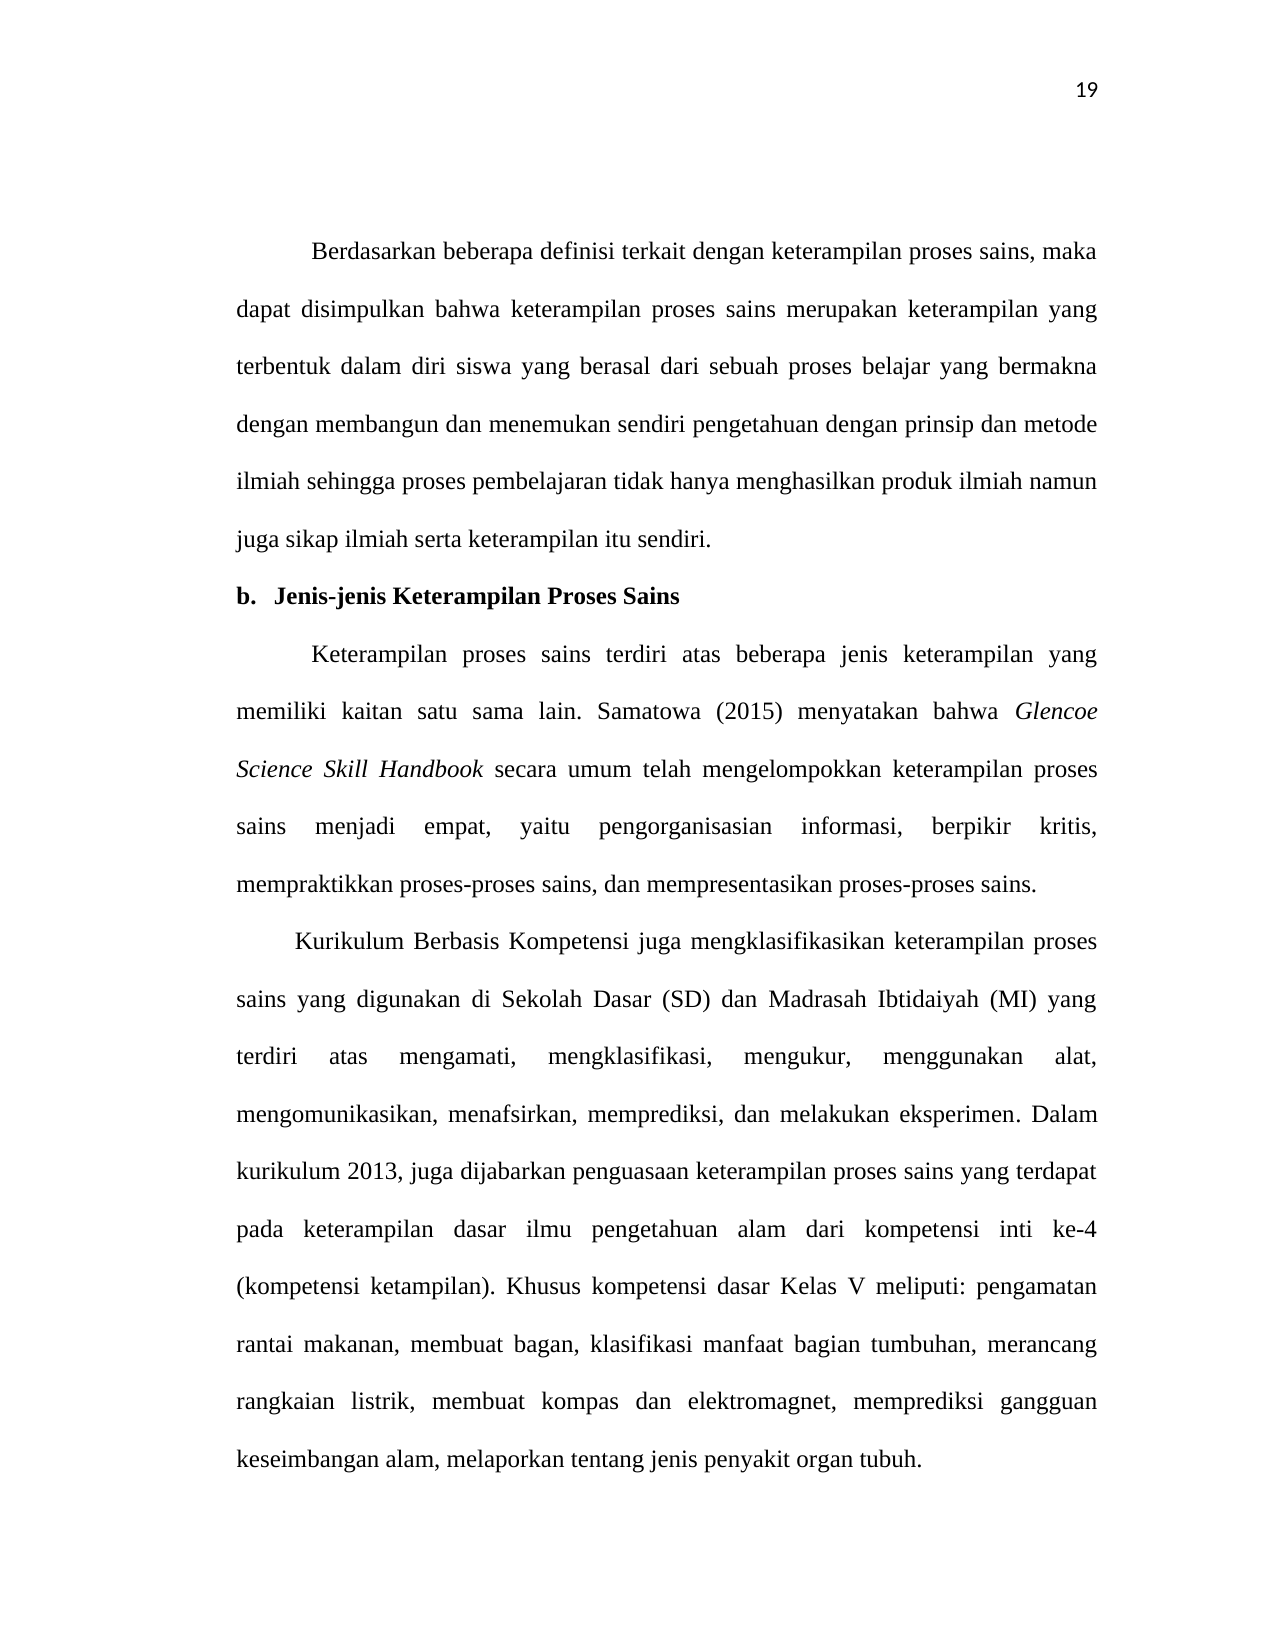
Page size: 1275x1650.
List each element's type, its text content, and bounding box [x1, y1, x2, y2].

list Jenis-jenis Keterampilan Proses Sains [236, 581, 1098, 610]
text Kurikulum Berbasis Kompetensi juga mengklasifikasikan keterampilan proses sains yang digunakan di Sekolah Dasar (SD) dan Madrasah Ibtidaiyah (MI) yang terdiri atas mengamati, mengklasifikasi, mengukur, menggunakan alat, mengomunikasikan, menafsirkan, memprediksi, dan melakukan eksperimen. Dalam kurikulum 2013, juga dijabarkan penguasaan keterampilan proses sains yang terdapat pada keterampilan dasar ilmu pengetahuan alam dari kompetensi inti ke-4 (kompetensi ketampilan). Khusus kompetensi dasar Kelas V meliputi: pengamatan rantai makanan, membuat bagan, klasifikasi manfaat bagian tumbuhan, merancang rangkaian listrik, membuat kompas dan elektromagnet, memprediksi gangguan keseimbangan alam, melaporkan tentang jenis penyakit organ tubuh. [236, 926, 1098, 1472]
text Berdasarkan beberapa definisi terkait dengan keterampilan proses sains, maka dapat disimpulkan bahwa keterampilan proses sains merupakan keterampilan yang terbentuk dalam diri siswa yang berasal dari sebuah proses belajar yang bermakna dengan membangun dan menemukan sendiri pengetahuan dengan prinsip dan metode ilmiah sehingga proses pembelajaran tidak hanya menghasilkan produk ilmiah namun juga sikap ilmiah serta keterampilan itu sendiri. [236, 236, 1098, 552]
text Keterampilan proses sains terdiri atas beberapa jenis keterampilan yang memiliki kaitan satu sama lain. Samatowa (2015) menyatakan bahwa Glencoe Science Skill Handbook secara umum telah mengelompokkan keterampilan proses sains menjadi empat, yaitu pengorganisasian informasi, berpikir kritis, mempraktikkan proses-proses sains, dan mempresentasikan proses-proses sains. [236, 639, 1098, 897]
